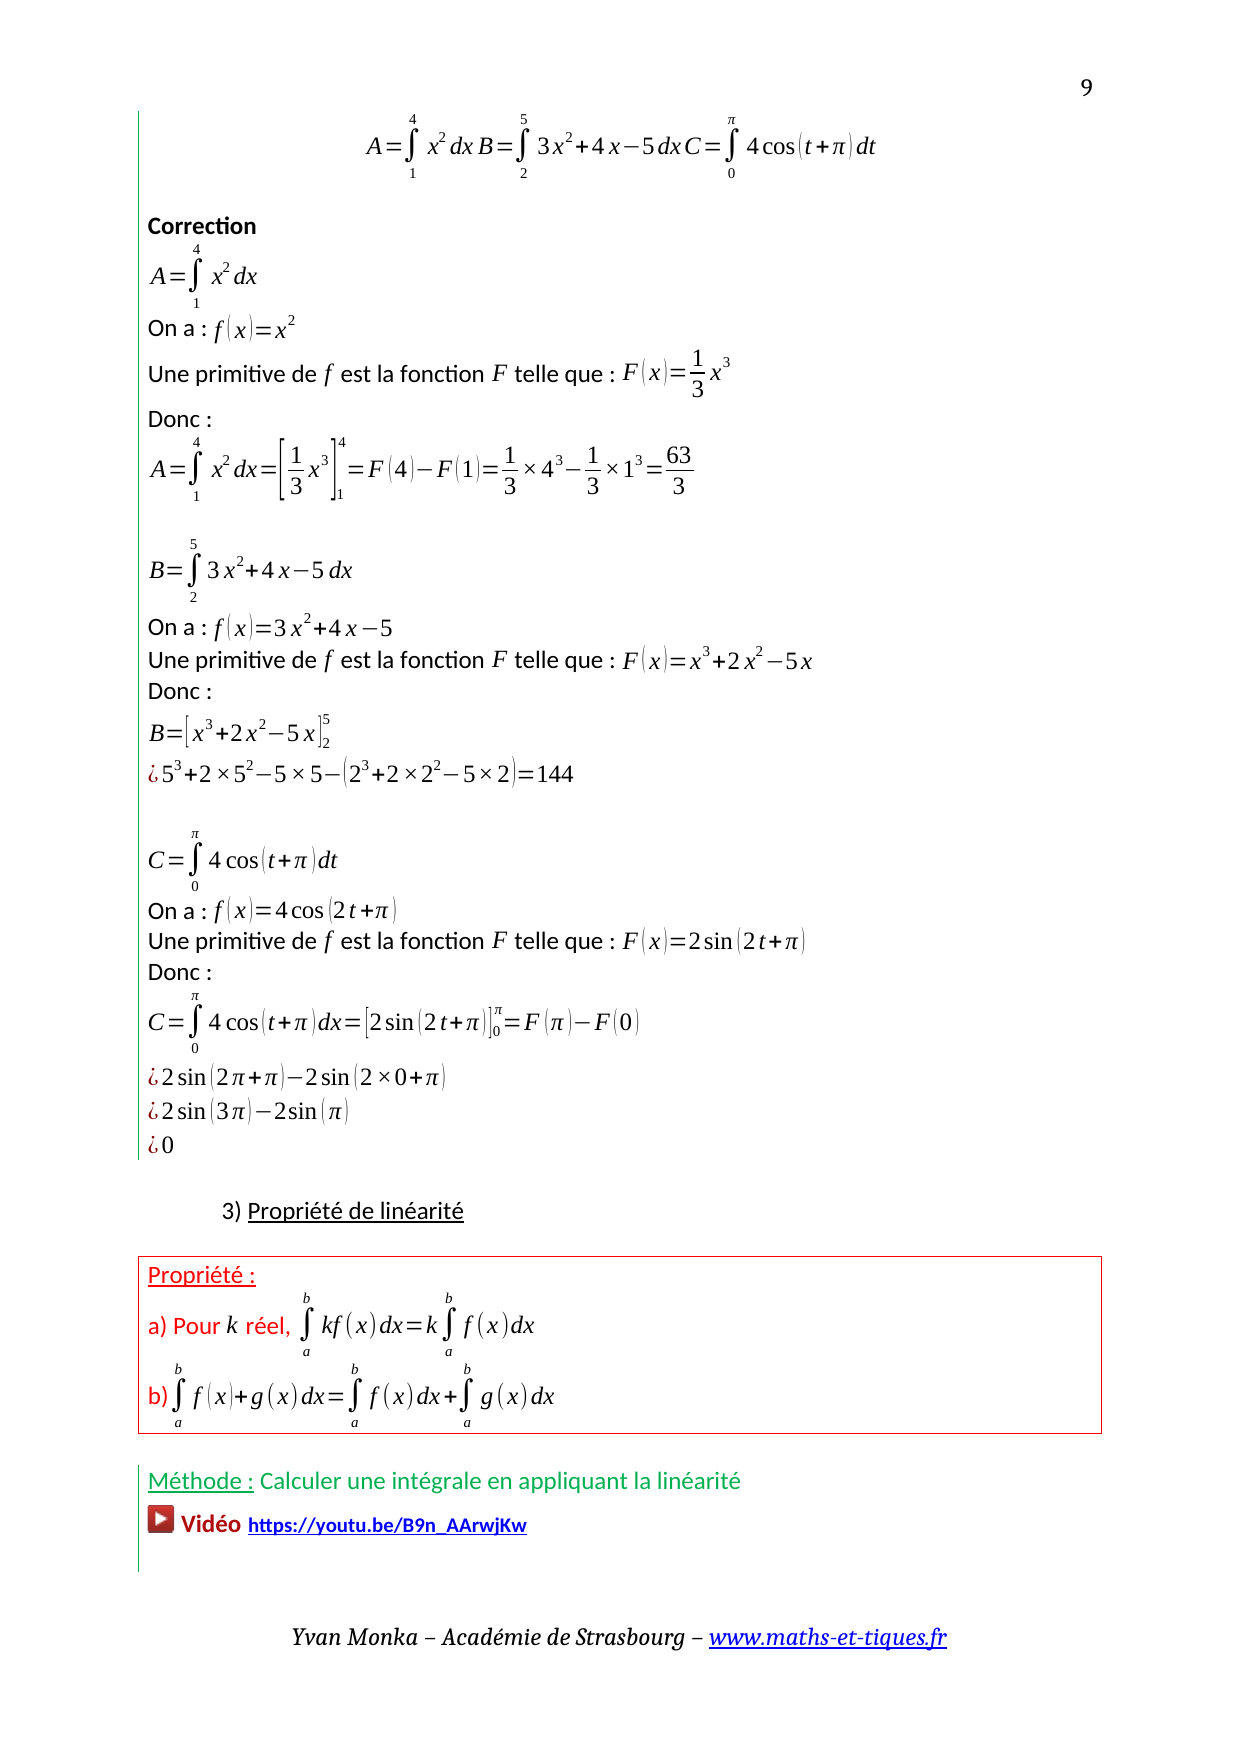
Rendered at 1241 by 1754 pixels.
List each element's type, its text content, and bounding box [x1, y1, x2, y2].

text Une primitive de est la fonction telle que : [148, 643, 1093, 675]
text On a : [148, 312, 1093, 344]
text Donc : [148, 675, 1093, 706]
text Correction [148, 210, 1093, 241]
text 3) Propriété de linéarité [148, 1195, 1093, 1226]
text Vidéo https://youtu.be/B9n_AArwjKw [139, 1506, 1057, 1541]
text Une primitive de est la fonction telle que : [148, 344, 1093, 403]
text Propriété : [139, 1257, 1101, 1290]
text On a : [139, 610, 1093, 643]
text Donc : [148, 956, 1093, 987]
text Méthode : Calculer une intégrale en appliquant la linéarité [148, 1465, 1093, 1495]
text Une primitive de est la fonction telle que : [148, 926, 1093, 956]
text Donc : [148, 403, 1093, 434]
picture [147, 1505, 175, 1533]
text a) Pour réel, [148, 1290, 1093, 1357]
text b) [139, 1357, 1101, 1433]
text On a : [148, 895, 1093, 926]
